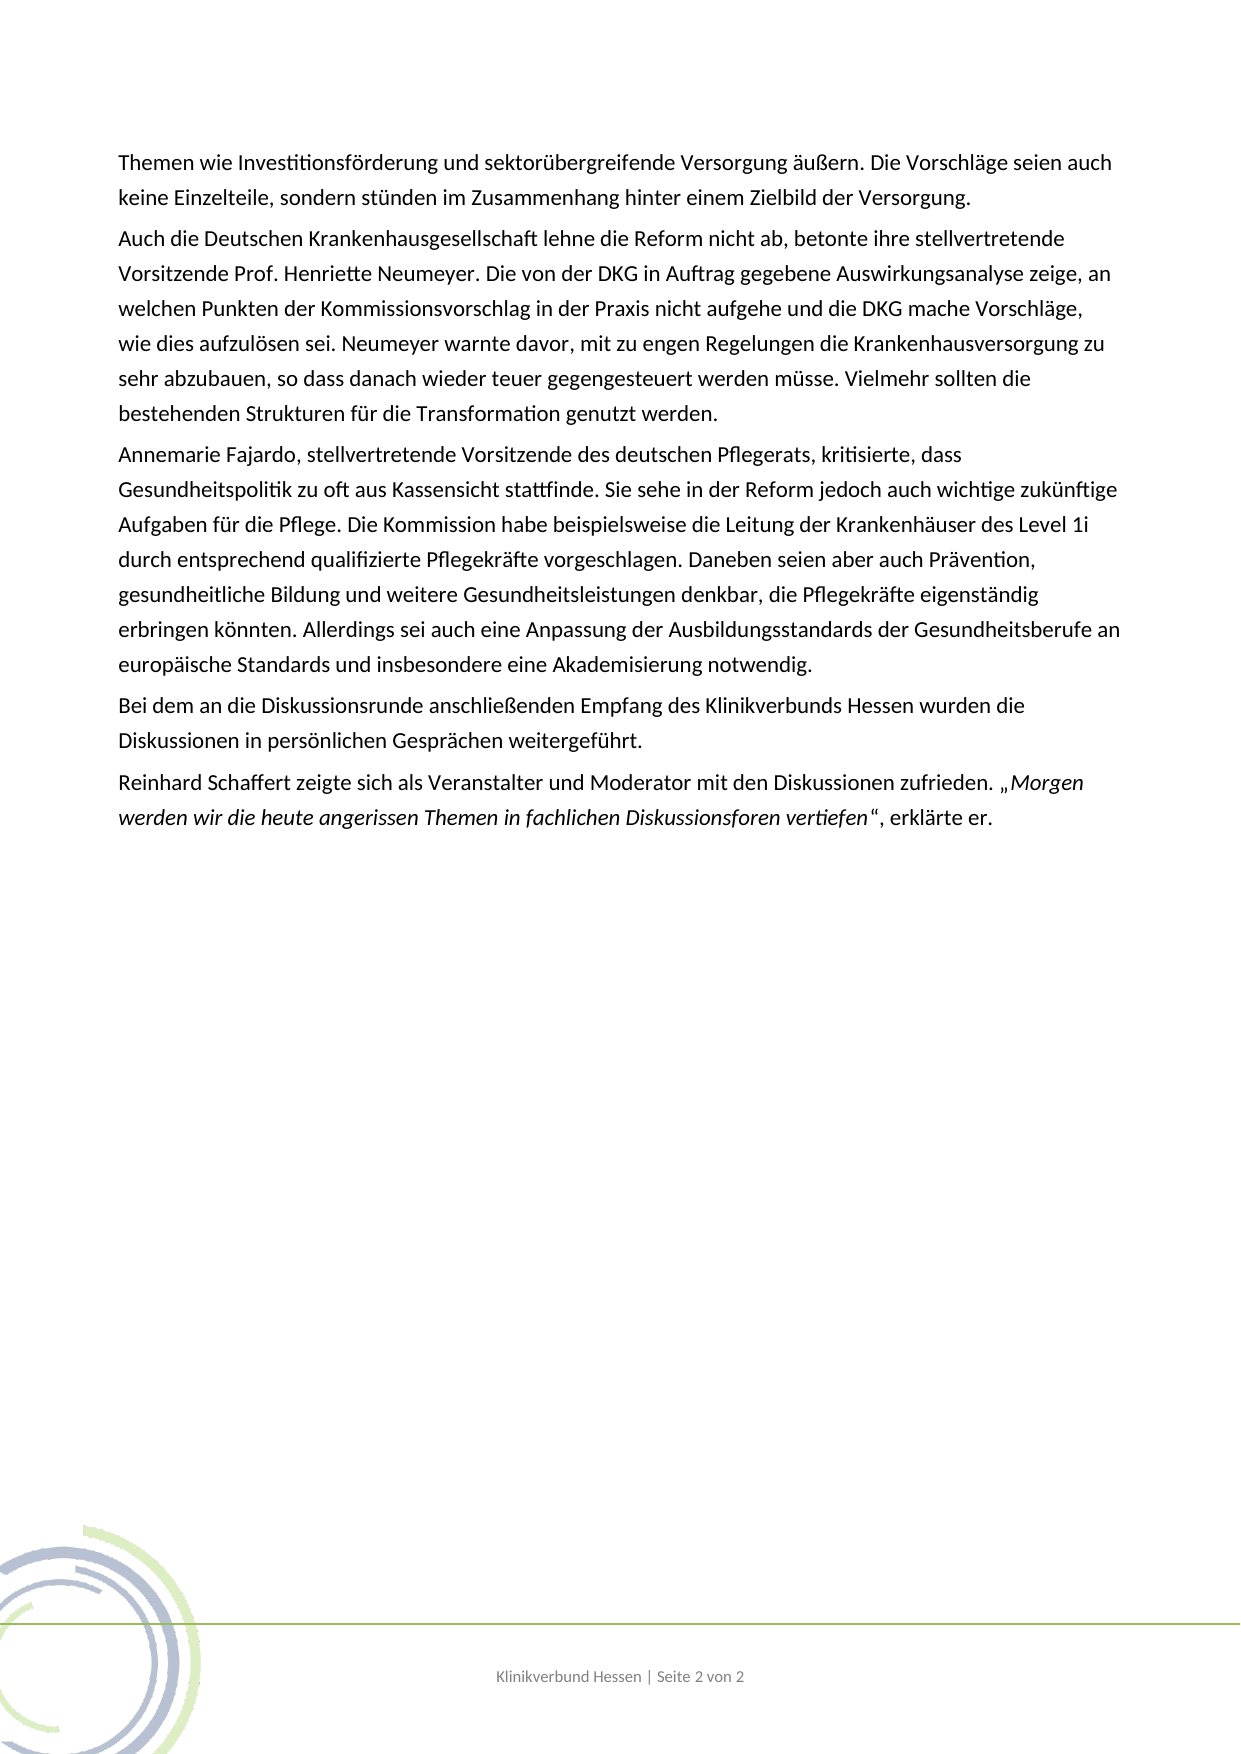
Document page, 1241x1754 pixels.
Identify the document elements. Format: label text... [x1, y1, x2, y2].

text Bei dem an die Diskussionsrunde anschließenden Empfang des Klinikverbunds Hessen wurden die Diskussionen in persönlichen Gesprächen weitergeführt. [118, 691, 1122, 754]
picture [0, 1523, 206, 1623]
text Auch die Deutschen Krankenhausgesellschaft lehne die Reform nicht ab, betonte ihre stellvertretende Vorsitzende Prof. Henriette Neumeyer. Die von der DKG in Auftrag gegebene Auswirkungsanalyse zeige, an welchen Punkten der Kommissionsvorschlag in der Praxis nicht aufgehe und die DKG mache Vorschläge, wie dies aufzulösen sei. Neumeyer warnte davor, mit zu engen Regelungen die Krankenhausversorgung zu sehr abzubauen, so dass danach wieder teuer gegengesteuert werden müsse. Vielmehr sollten die bestehenden Strukturen für die Transformation genutzt werden. [118, 224, 1122, 427]
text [118, 148, 1122, 211]
picture [0, 1625, 206, 1754]
text Reinhard Schaffert zeigte sich als Veranstalter und Moderator mit den Diskussionen zufrieden. „Morgen werden wir die heute angerissen Themen in fachlichen Diskussionsforen vertiefen“, erklärte er. [118, 768, 1122, 831]
text Annemarie Fajardo, stellvertretende Vorsitzende des deutschen Pflegerats, kritisierte, dass Gesundheitspolitik zu oft aus Kassensicht stattfinde. Sie sehe in der Reform jedoch auch wichtige zukünftige Aufgaben für die Pflege. Die Kommission habe beispielsweise die Leitung der Krankenhäuser des Level 1i durch entsprechend qualifizierte Pflegekräfte vorgeschlagen. Daneben seien aber auch Prävention, gesundheitliche Bildung und weitere Gesundheitsleistungen denkbar, die Pflegekräfte eigenständig erbringen könnten. Allerdings sei auch eine Anpassung der Ausbildungsstandards der Gesundheitsberufe an europäische Standards und insbesondere eine Akademisierung notwendig. [118, 440, 1122, 678]
